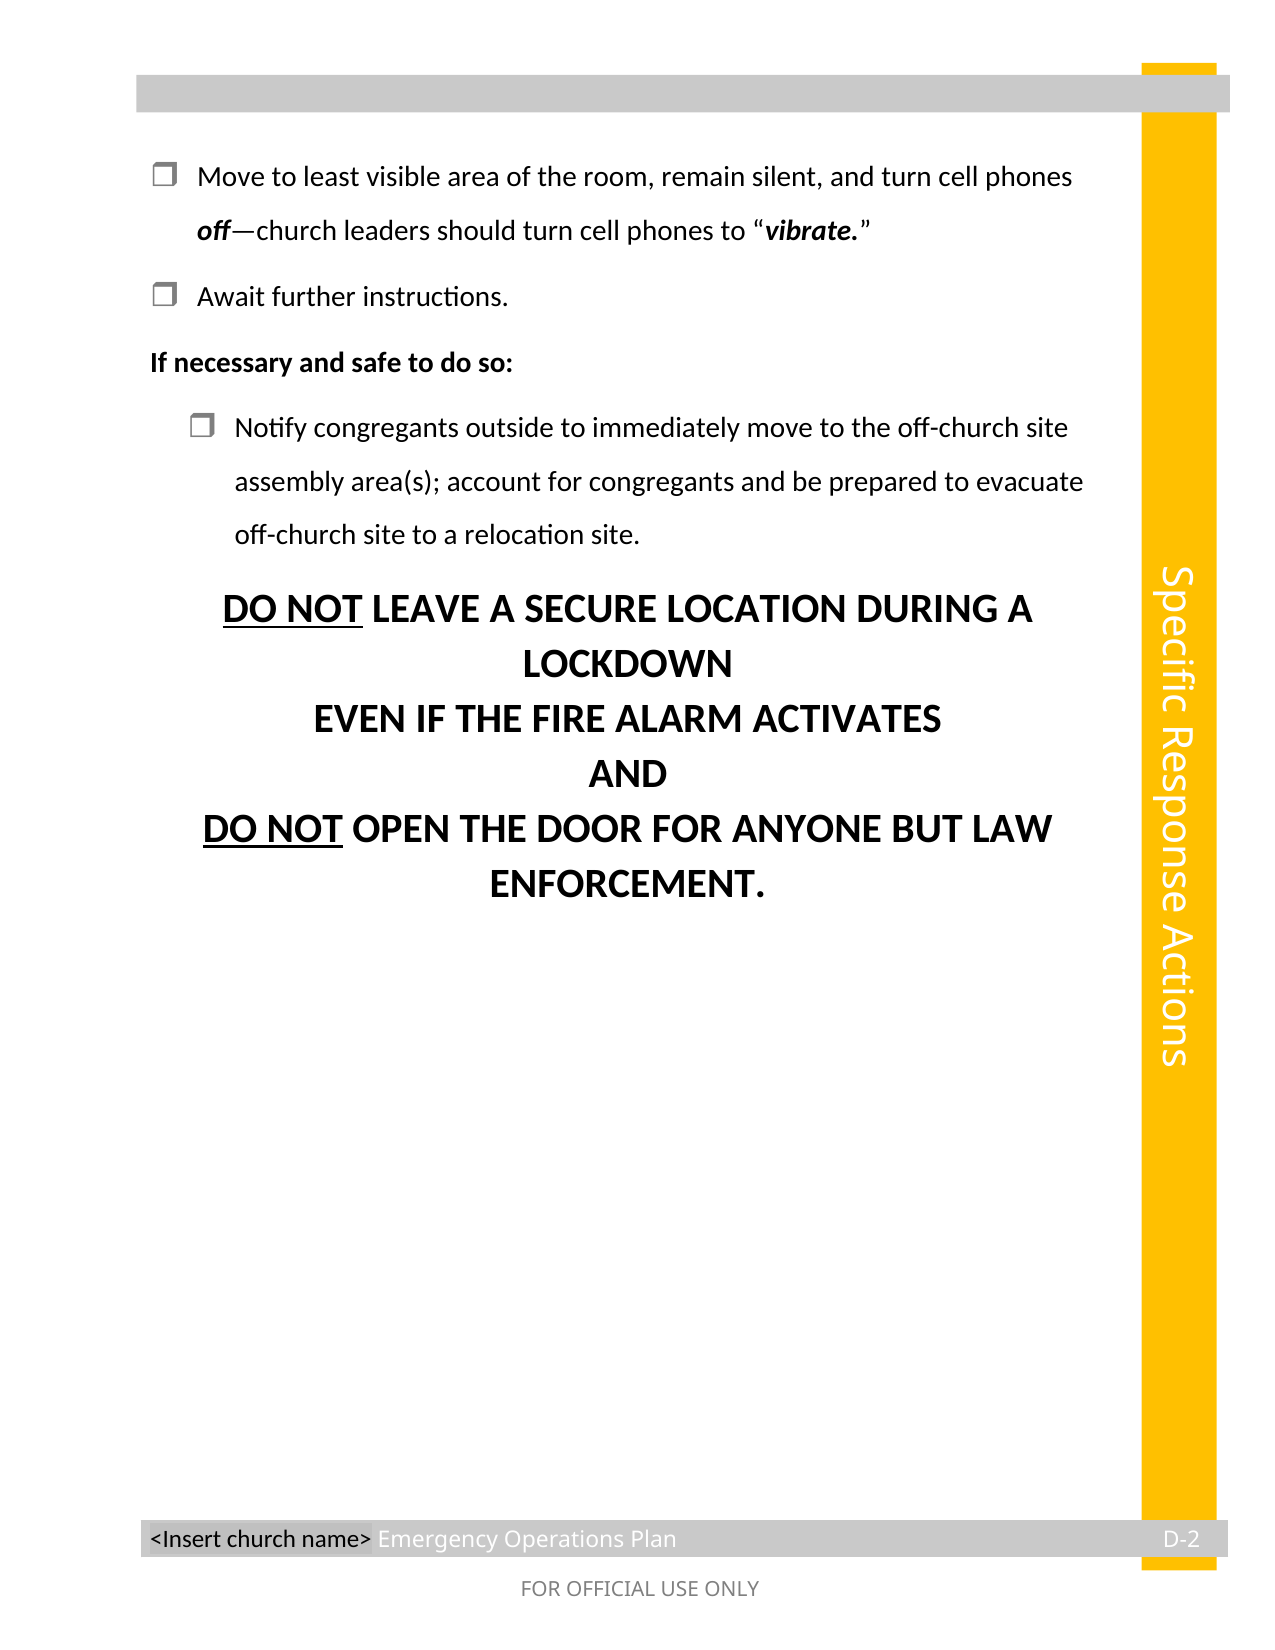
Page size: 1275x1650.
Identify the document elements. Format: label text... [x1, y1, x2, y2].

text EVEN IF THE FIRE ALARM ACTIVATES [150, 692, 1106, 743]
text If necessary and safe to do so: [150, 344, 1106, 379]
list Notify congregants outside to immediately move to the off-church site assembly area(s); account for congregants and be prepared to evacuate off-church site to a relocation site. [187, 409, 1106, 552]
text DO NOT LEAVE A SECURE LOCATION DURING A LOCKDOWN [150, 582, 1106, 688]
list Await further instructions. [150, 278, 1106, 313]
text DO NOT OPEN THE DOOR FOR ANYONE BUT LAW ENFORCEMENT. [150, 802, 1106, 908]
list Move to least visible area of the room, remain silent, and turn cell phones off—church leaders should turn cell phones to “vibrate.” [150, 158, 1106, 247]
text AND [150, 747, 1106, 798]
